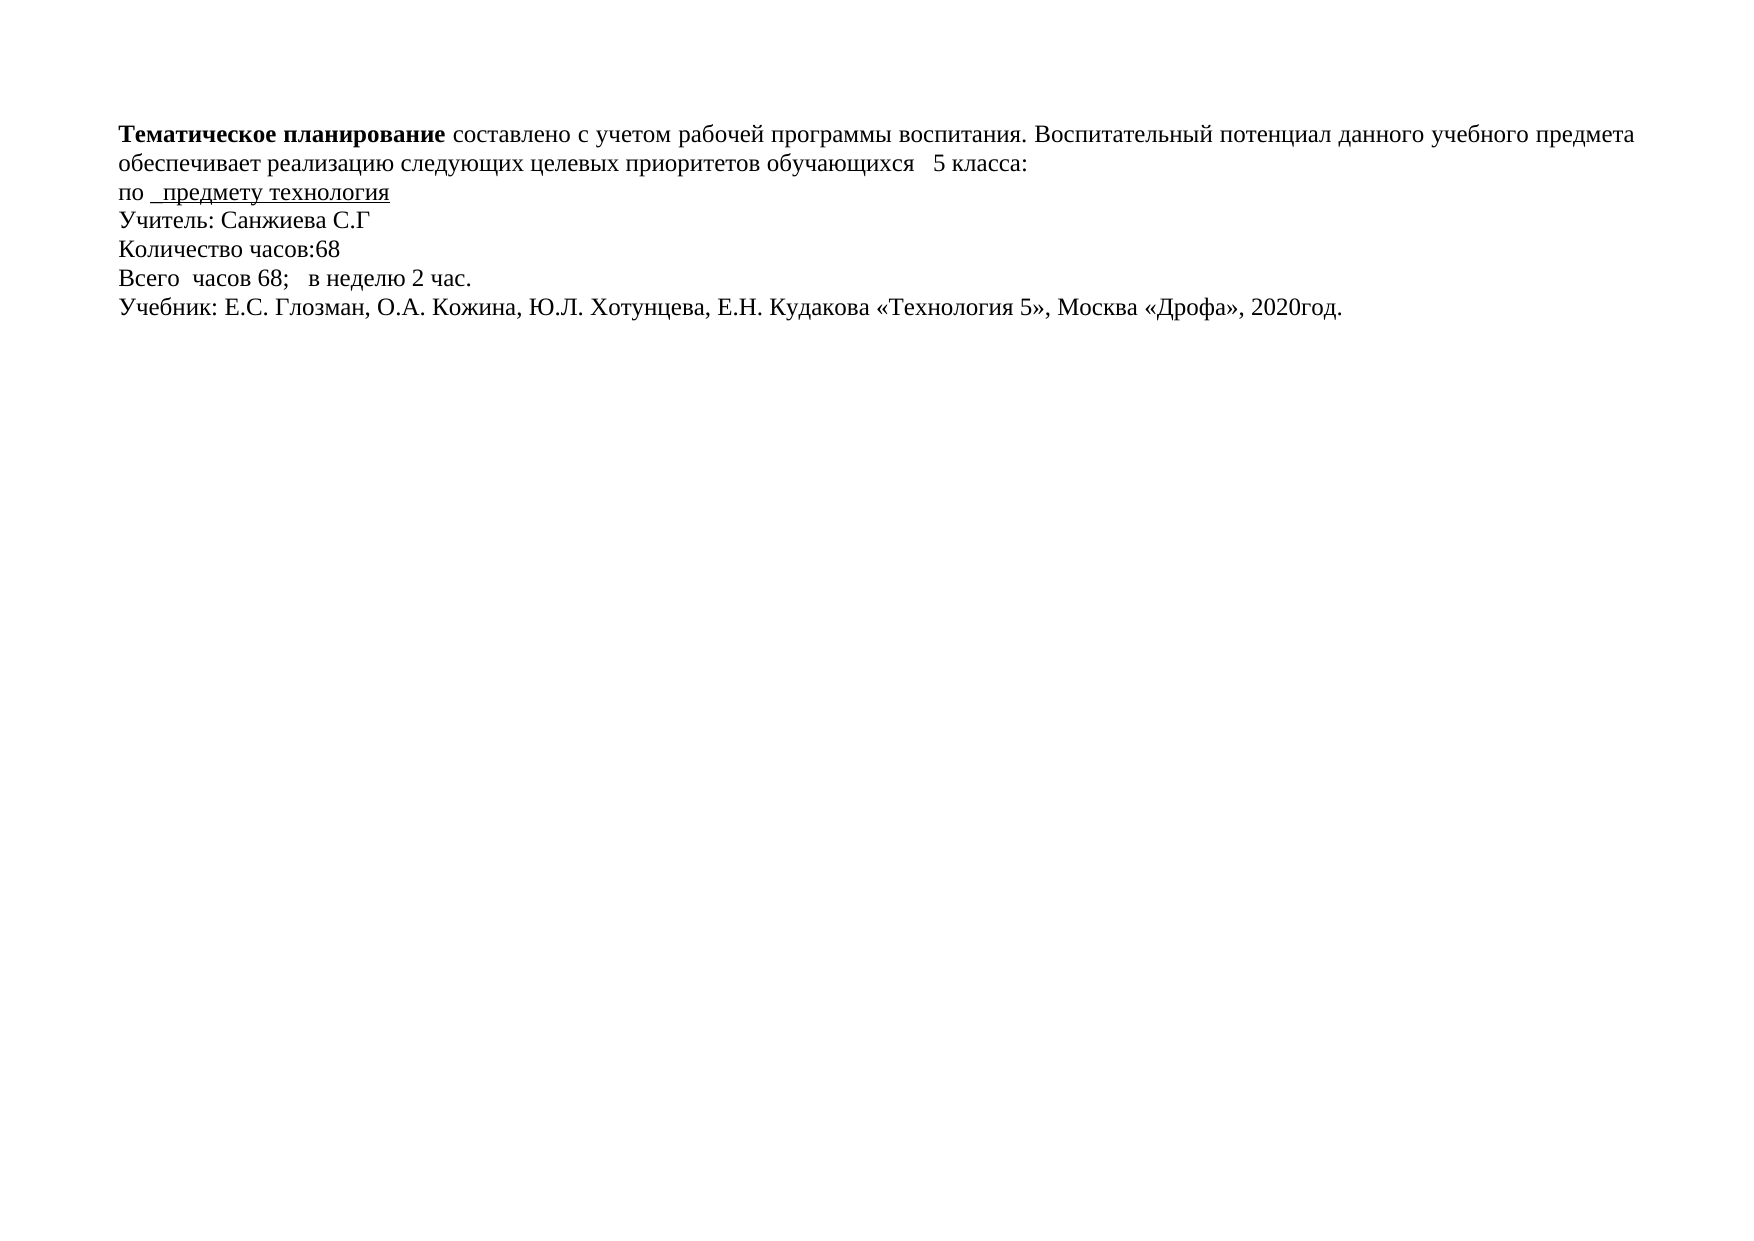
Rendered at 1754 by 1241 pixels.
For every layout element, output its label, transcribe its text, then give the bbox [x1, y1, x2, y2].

text Всего часов 68; в неделю 2 час. [118, 263, 1636, 292]
text Тематическое планирование составлено с учетом рабочей программы воспитания. Воспитательный потенциал данного учебного предмета обеспечивает реализацию следующих целевых приоритетов обучающихся 5 класса: [118, 119, 1636, 177]
text Учитель: Санжиева С.Г [118, 205, 1636, 234]
text Учебник: Е.С. Глозман, О.А. Кожина, Ю.Л. Хотунцева, Е.Н. Кудакова «Технология 5», Москва «Дрофа», 2020год. [224, 292, 1636, 320]
text по _предмету технология [118, 177, 1636, 205]
text Количество часов:68 [118, 234, 1636, 263]
